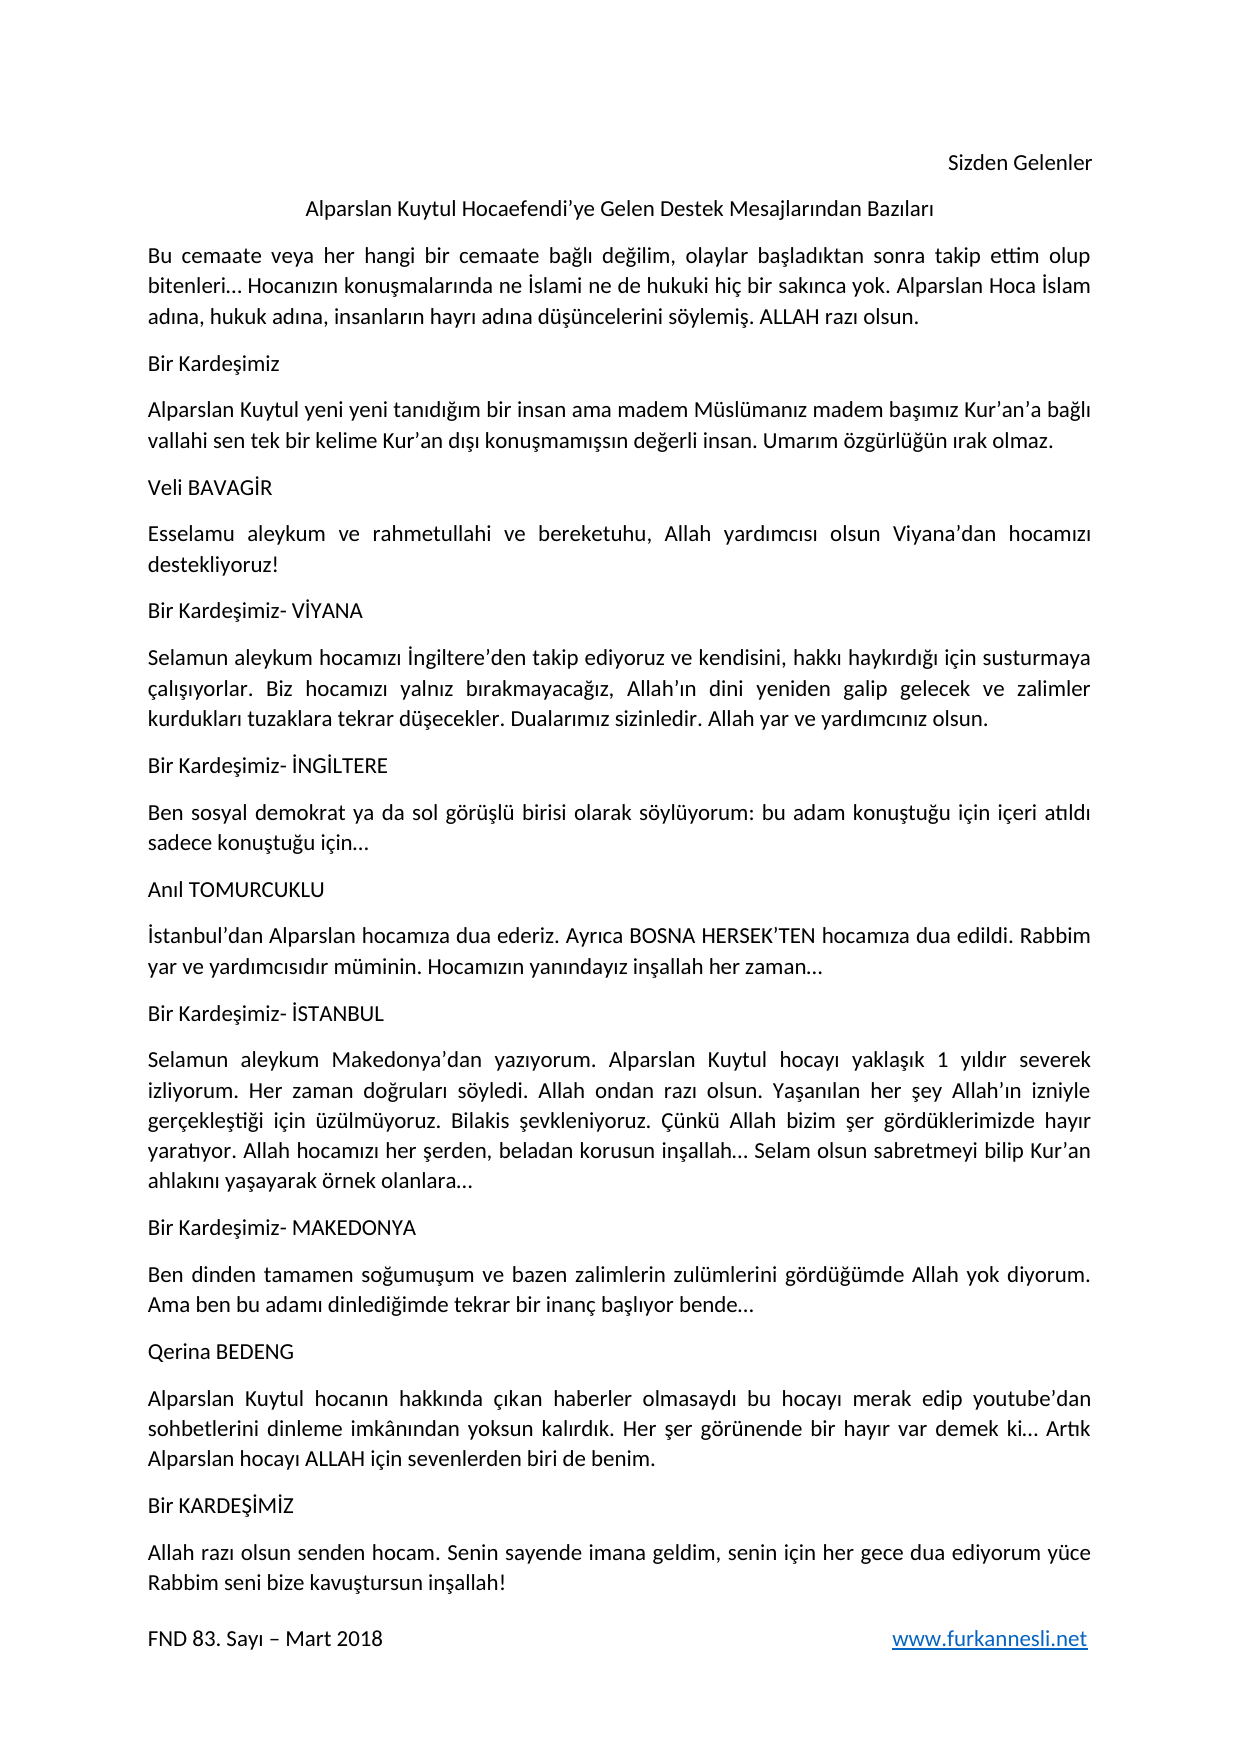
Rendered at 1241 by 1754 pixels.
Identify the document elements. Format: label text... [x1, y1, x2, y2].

text Anıl TOMURCUKLU [148, 875, 1093, 903]
text Bir KARDEŞİMİZ [148, 1491, 1093, 1519]
text Bir Kardeşimiz- MAKEDONYA [148, 1213, 1093, 1241]
text Allah razı olsun senden hocam. Senin sayende imana geldim, senin için her gece dua ediyorum yüce Rabbim seni bize kavuştursun inşallah! [148, 1538, 1093, 1596]
text Sizden Gelenler [148, 148, 1093, 176]
text Alparslan Kuytul Hocaefendi’ye Gelen Destek Mesajlarından Bazıları [148, 194, 1093, 222]
text Ben dinden tamamen soğumuşum ve bazen zalimlerin zulümlerini gördüğümde Allah yok diyorum. Ama ben bu adamı dinlediğimde tekrar bir inanç başlıyor bende… [148, 1260, 1093, 1318]
text Esselamu aleykum ve rahmetullahi ve bereketuhu, Allah yardımcısı olsun Viyana’dan hocamızı destekliyoruz! [148, 519, 1093, 578]
text Selamun aleykum Makedonya’dan yazıyorum. Alparslan Kuytul hocayı yaklaşık 1 yıldır severek izliyorum. Her zaman doğruları söyledi. Allah ondan razı olsun. Yaşanılan her şey Allah’ın izniyle gerçekleştiği için üzülmüyoruz. Bilakis şevkleniyoruz. Çünkü Allah bizim şer gördüklerimizde hayır yaratıyor. Allah hocamızı her şerden, beladan korusun inşallah… Selam olsun sabretmeyi bilip Kur’an ahlakını yaşayarak örnek olanlara… [148, 1046, 1093, 1194]
text Selamun aleykum hocamızı İngiltere’den takip ediyoruz ve kendisini, hakkı haykırdığı için susturmaya çalışıyorlar. Biz hocamızı yalnız bırakmayacağız, Allah’ın dini yeniden galip gelecek ve zalimler kurdukları tuzaklara tekrar düşecekler. Dualarımız sizinledir. Allah yar ve yardımcınız olsun. [148, 643, 1093, 732]
text Ben sosyal demokrat ya da sol görüşlü birisi olarak söylüyorum: bu adam konuştuğu için içeri atıldı sadece konuştuğu için… [148, 798, 1093, 856]
text Alparslan Kuytul hocanın hakkında çıkan haberler olmasaydı bu hocayı merak edip youtube’dan sohbetlerini dinleme imkânından yoksun kalırdık. Her şer görünende bir hayır var demek ki… Artık Alparslan hocayı ALLAH için sevenlerden biri de benim. [148, 1384, 1093, 1472]
text Alparslan Kuytul yeni yeni tanıdığım bir insan ama madem Müslümanız madem başımız Kur’an’a bağlı vallahi sen tek bir kelime Kur’an dışı konuşmamışsın değerli insan. Umarım özgürlüğün ırak olmaz. [148, 396, 1093, 454]
text Bu cemaate veya her hangi bir cemaate bağlı değilim, olaylar başladıktan sonra takip ettim olup bitenleri… Hocanızın konuşmalarında ne İslami ne de hukuki hiç bir sakınca yok. Alparslan Hoca İslam adına, hukuk adına, insanların hayrı adına düşüncelerini söylemiş. ALLAH razı olsun. [148, 241, 1093, 330]
text Bir Kardeşimiz- VİYANA [148, 597, 1093, 624]
text İstanbul’dan Alparslan hocamıza dua ederiz. Ayrıca BOSNA HERSEK’TEN hocamıza dua edildi. Rabbim yar ve yardımcısıdır müminin. Hocamızın yanındayız inşallah her zaman… [148, 922, 1093, 980]
text Bir Kardeşimiz [148, 349, 1093, 377]
text Veli BAVAGİR [148, 473, 1093, 501]
text Bir Kardeşimiz- İNGİLTERE [148, 751, 1093, 779]
text Bir Kardeşimiz- İSTANBUL [148, 999, 1093, 1027]
text Qerina BEDENG [148, 1337, 1093, 1365]
